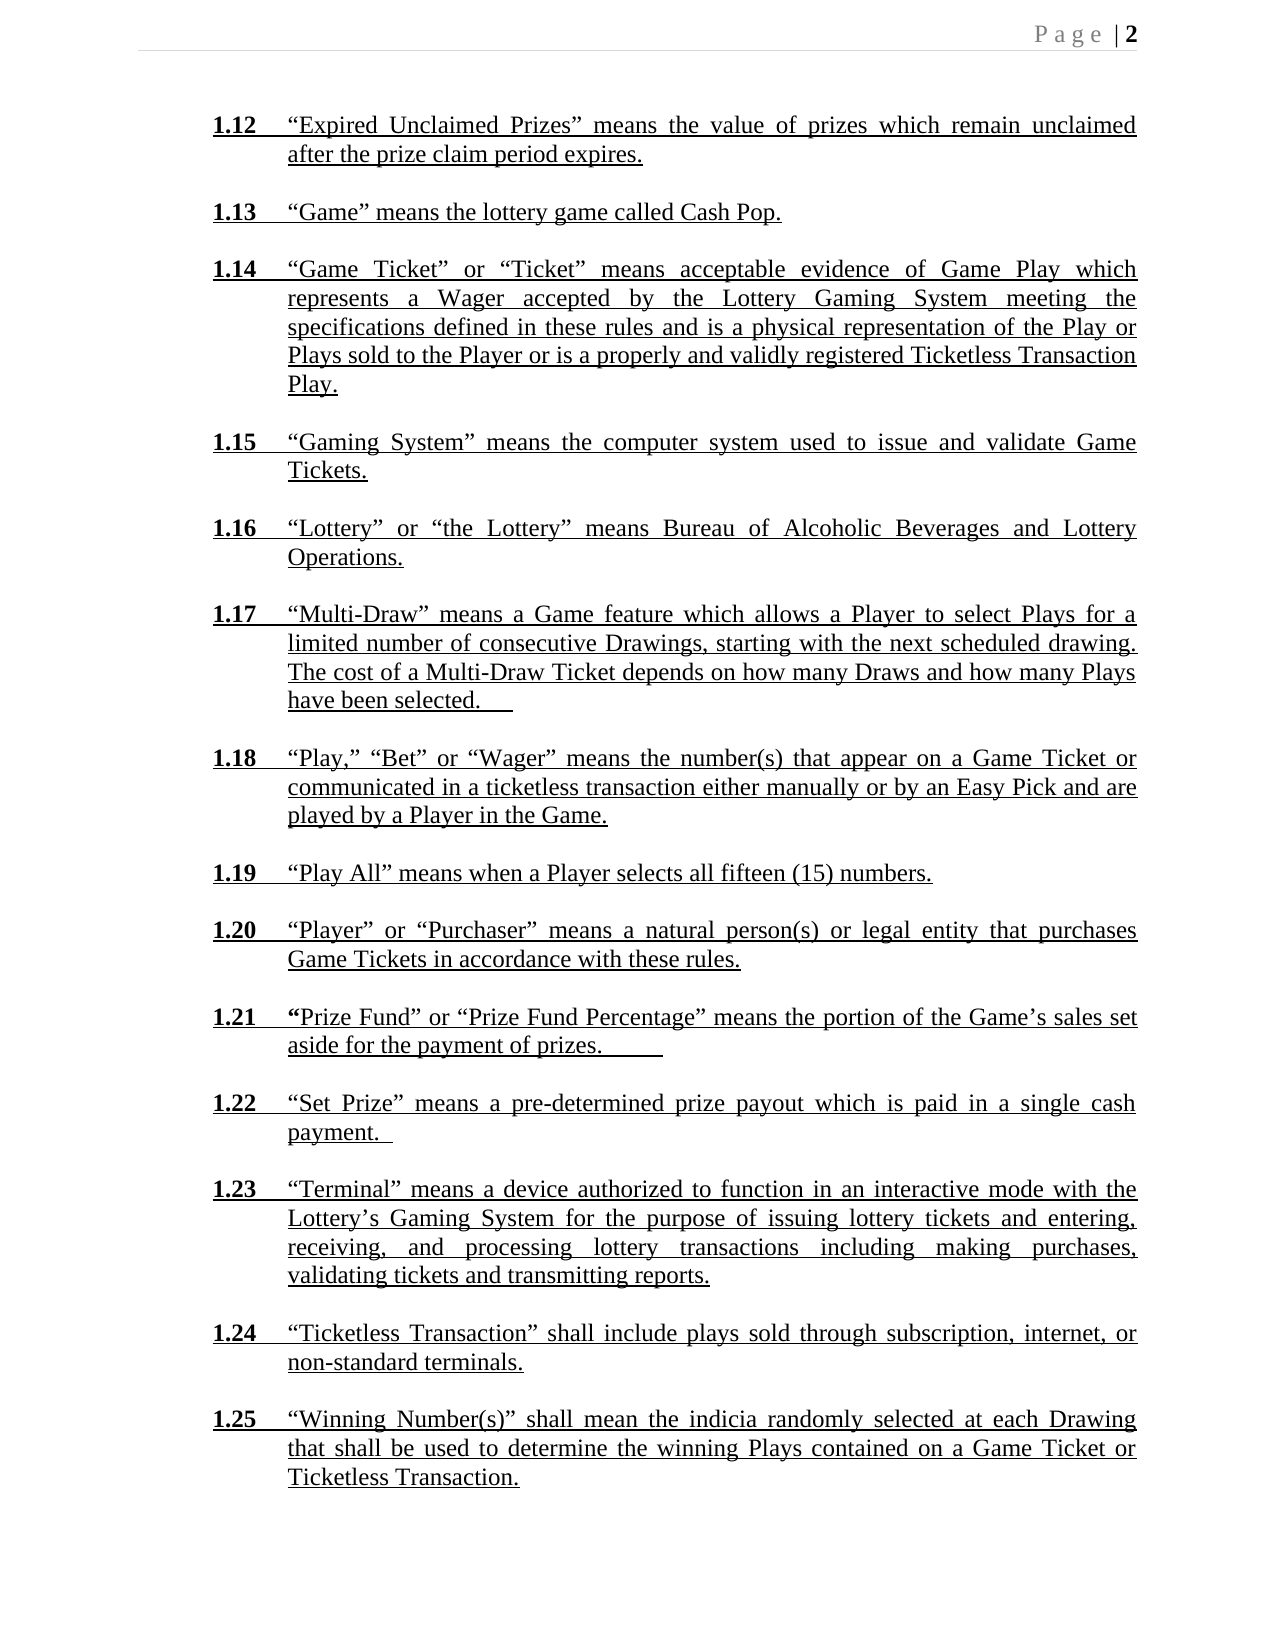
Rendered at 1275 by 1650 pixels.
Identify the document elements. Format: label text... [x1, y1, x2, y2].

text 1.15 “Gaming System” means the computer system used to issue and validate Game Tickets. [212, 427, 1137, 452]
text 1.22 “Set Prize” means a pre-determined prize payout which is paid in a single cash payment. [212, 1088, 1137, 1145]
text 1.17 “Multi-Draw” means a Game feature which allows a Player to select Plays for a limited number of consecutive Drawings, starting with the next scheduled drawing. The cost of a Multi-Draw Ticket depends on how many Draws and how many Plays have been selected. [212, 599, 1137, 624]
text 1.23 “Terminal” means a device authorized to function in an interactive mode with the Lottery’s Gaming System for the purpose of issuing lottery tickets and entering, receiving, and processing lottery transactions including making purchases, validating tickets and transmitting reports. [212, 1200, 1137, 1289]
text 1.19 “Play All” means when a Player selects all fifteen (15) numbers. [212, 858, 1137, 887]
text 1.13 “Game” means the lottery game called Cash Pop. [212, 197, 1137, 225]
text 1.20 “Player” or “Purchaser” means a natural person(s) or legal entity that purchases Game Tickets in accordance with these rules. [212, 941, 1137, 973]
text 1.15 “Gaming System” means the computer system used to issue and validate Game Tickets. [212, 453, 1137, 484]
text 1.18 “Play,” “Bet” or “Wager” means the number(s) that appear on a Game Ticket or communicated in a ticketless transaction either manually or by an Easy Pick and are played by a Player in the Game. [212, 743, 1137, 768]
text 1.20 “Player” or “Purchaser” means a natural person(s) or legal entity that purchases Game Tickets in accordance with these rules. [212, 915, 1137, 940]
text 1.14 “Game Ticket” or “Ticket” means acceptable evidence of Game Play which represents a Wager accepted by the Lottery Gaming System meeting the specifications defined in these rules and is a physical representation of the Play or Plays sold to the Player or is a properly and validly registered Ticketless Transaction Play. [212, 280, 1137, 398]
text 1.24 “Ticketless Transaction” shall include plays sold through subscription, internet, or non-standard terminals. [212, 1318, 1137, 1343]
text 1.12 “Expired Unclaimed Prizes” means the value of prizes which remain unclaimed after the prize claim period expires. [212, 136, 1137, 168]
text 1.23 “Terminal” means a device authorized to function in an interactive mode with the Lottery’s Gaming System for the purpose of issuing lottery tickets and entering, receiving, and processing lottery transactions including making purchases, validating tickets and transmitting reports. [212, 1174, 1137, 1199]
text 1.18 “Play,” “Bet” or “Wager” means the number(s) that appear on a Game Ticket or communicated in a ticketless transaction either manually or by an Easy Pick and are played by a Player in the Game. [212, 769, 1137, 829]
text 1.16 “Lottery” or “the Lottery” means Bureau of Alcoholic Beverages and Lottery Operations. [212, 513, 1137, 538]
text 1.12 “Expired Unclaimed Prizes” means the value of prizes which remain unclaimed after the prize claim period expires. [212, 110, 1137, 135]
text 1.25 “Winning Number(s)” shall mean the indicia randomly selected at each Drawing that shall be used to determine the winning Plays contained on a Game Ticket or Ticketless Transaction. [212, 1430, 1137, 1490]
text 1.21 “Prize Fund” or “Prize Fund Percentage” means the portion of the Game’s sales set aside for the payment of prizes. [212, 1002, 1137, 1027]
text 1.16 “Lottery” or “the Lottery” means Bureau of Alcoholic Beverages and Lottery Operations. [212, 539, 1137, 570]
text 1.24 “Ticketless Transaction” shall include plays sold through subscription, internet, or non-standard terminals. [212, 1344, 1137, 1375]
text 1.14 “Game Ticket” or “Ticket” means acceptable evidence of Game Play which represents a Wager accepted by the Lottery Gaming System meeting the specifications defined in these rules and is a physical representation of the Play or Plays sold to the Player or is a properly and validly registered Ticketless Transaction Play. [212, 254, 1137, 279]
text 1.21 “Prize Fund” or “Prize Fund Percentage” means the portion of the Game’s sales set aside for the payment of prizes. [212, 1028, 1137, 1059]
text 1.25 “Winning Number(s)” shall mean the indicia randomly selected at each Drawing that shall be used to determine the winning Plays contained on a Game Ticket or Ticketless Transaction. [212, 1404, 1137, 1429]
text 1.17 “Multi-Draw” means a Game feature which allows a Player to select Plays for a limited number of consecutive Drawings, starting with the next scheduled drawing. The cost of a Multi-Draw Ticket depends on how many Draws and how many Plays have been selected. [212, 625, 1137, 714]
